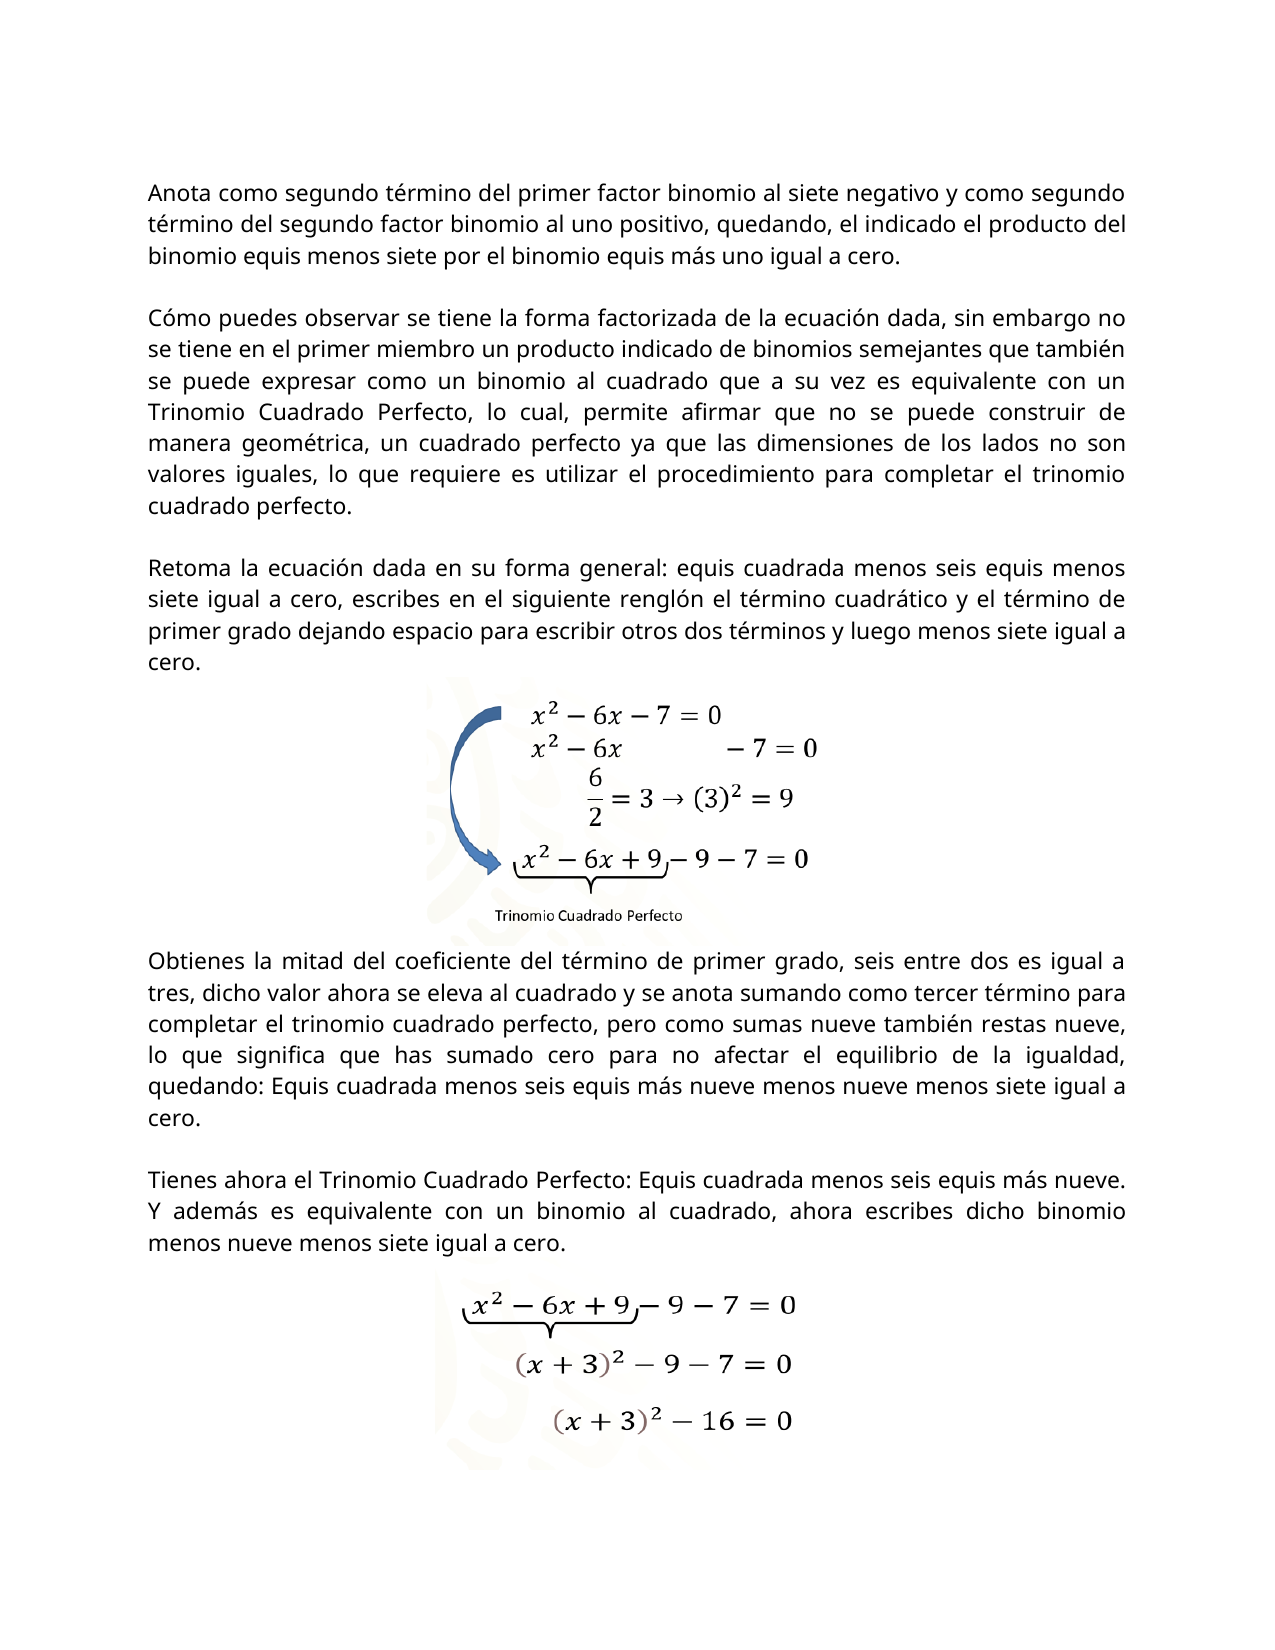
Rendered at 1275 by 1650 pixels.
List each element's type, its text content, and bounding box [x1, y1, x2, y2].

picture [426, 677, 849, 946]
text Retoma la ecuación dada en su forma general: equis cuadrada menos seis equis menos siete igual a cero, escribes en el siguiente renglón el término cuadrático y el término de primer grado dejando espacio para escribir otros dos términos y luego menos siete igual a cero. [148, 552, 1127, 677]
text Anota como segundo término del primer factor binomio al siete negativo y como segundo término del segundo factor binomio al uno positivo, quedando, el indicado el producto del binomio equis menos siete por el binomio equis más uno igual a cero. [148, 177, 1127, 271]
text Tienes ahora el Trinomio Cuadrado Perfecto: Equis cuadrada menos seis equis más nueve. Y además es equivalente con un binomio al cuadrado, ahora escribes dicho binomio menos nueve menos siete igual a cero. [148, 1164, 1127, 1258]
text Obtienes la mitad del coeficiente del término de primer grado, seis entre dos es igual a tres, dicho valor ahora se eleva al cuadrado y se anota sumando como tercer término para completar el trinomio cuadrado perfecto, pero como sumas nueve también restas nueve, lo que significa que has sumado cero para no afectar el equilibrio de la igualdad, quedando: Equis cuadrada menos seis equis más nueve menos nueve menos siete igual a cero. [148, 945, 1127, 1133]
text Cómo puedes observar se tiene la forma factorizada de la ecuación dada, sin embargo no se tiene en el primer miembro un producto indicado de binomios semejantes que también se puede expresar como un binomio al cuadrado que a su vez es equivalente con un Trinomio Cuadrado Perfecto, lo cual, permite afirmar que no se puede construir de manera geométrica, un cuadrado perfecto ya que las dimensiones de los lados no son valores iguales, lo que requiere es utilizar el procedimiento para completar el trinomio cuadrado perfecto. [148, 302, 1127, 521]
picture [435, 1257, 840, 1470]
